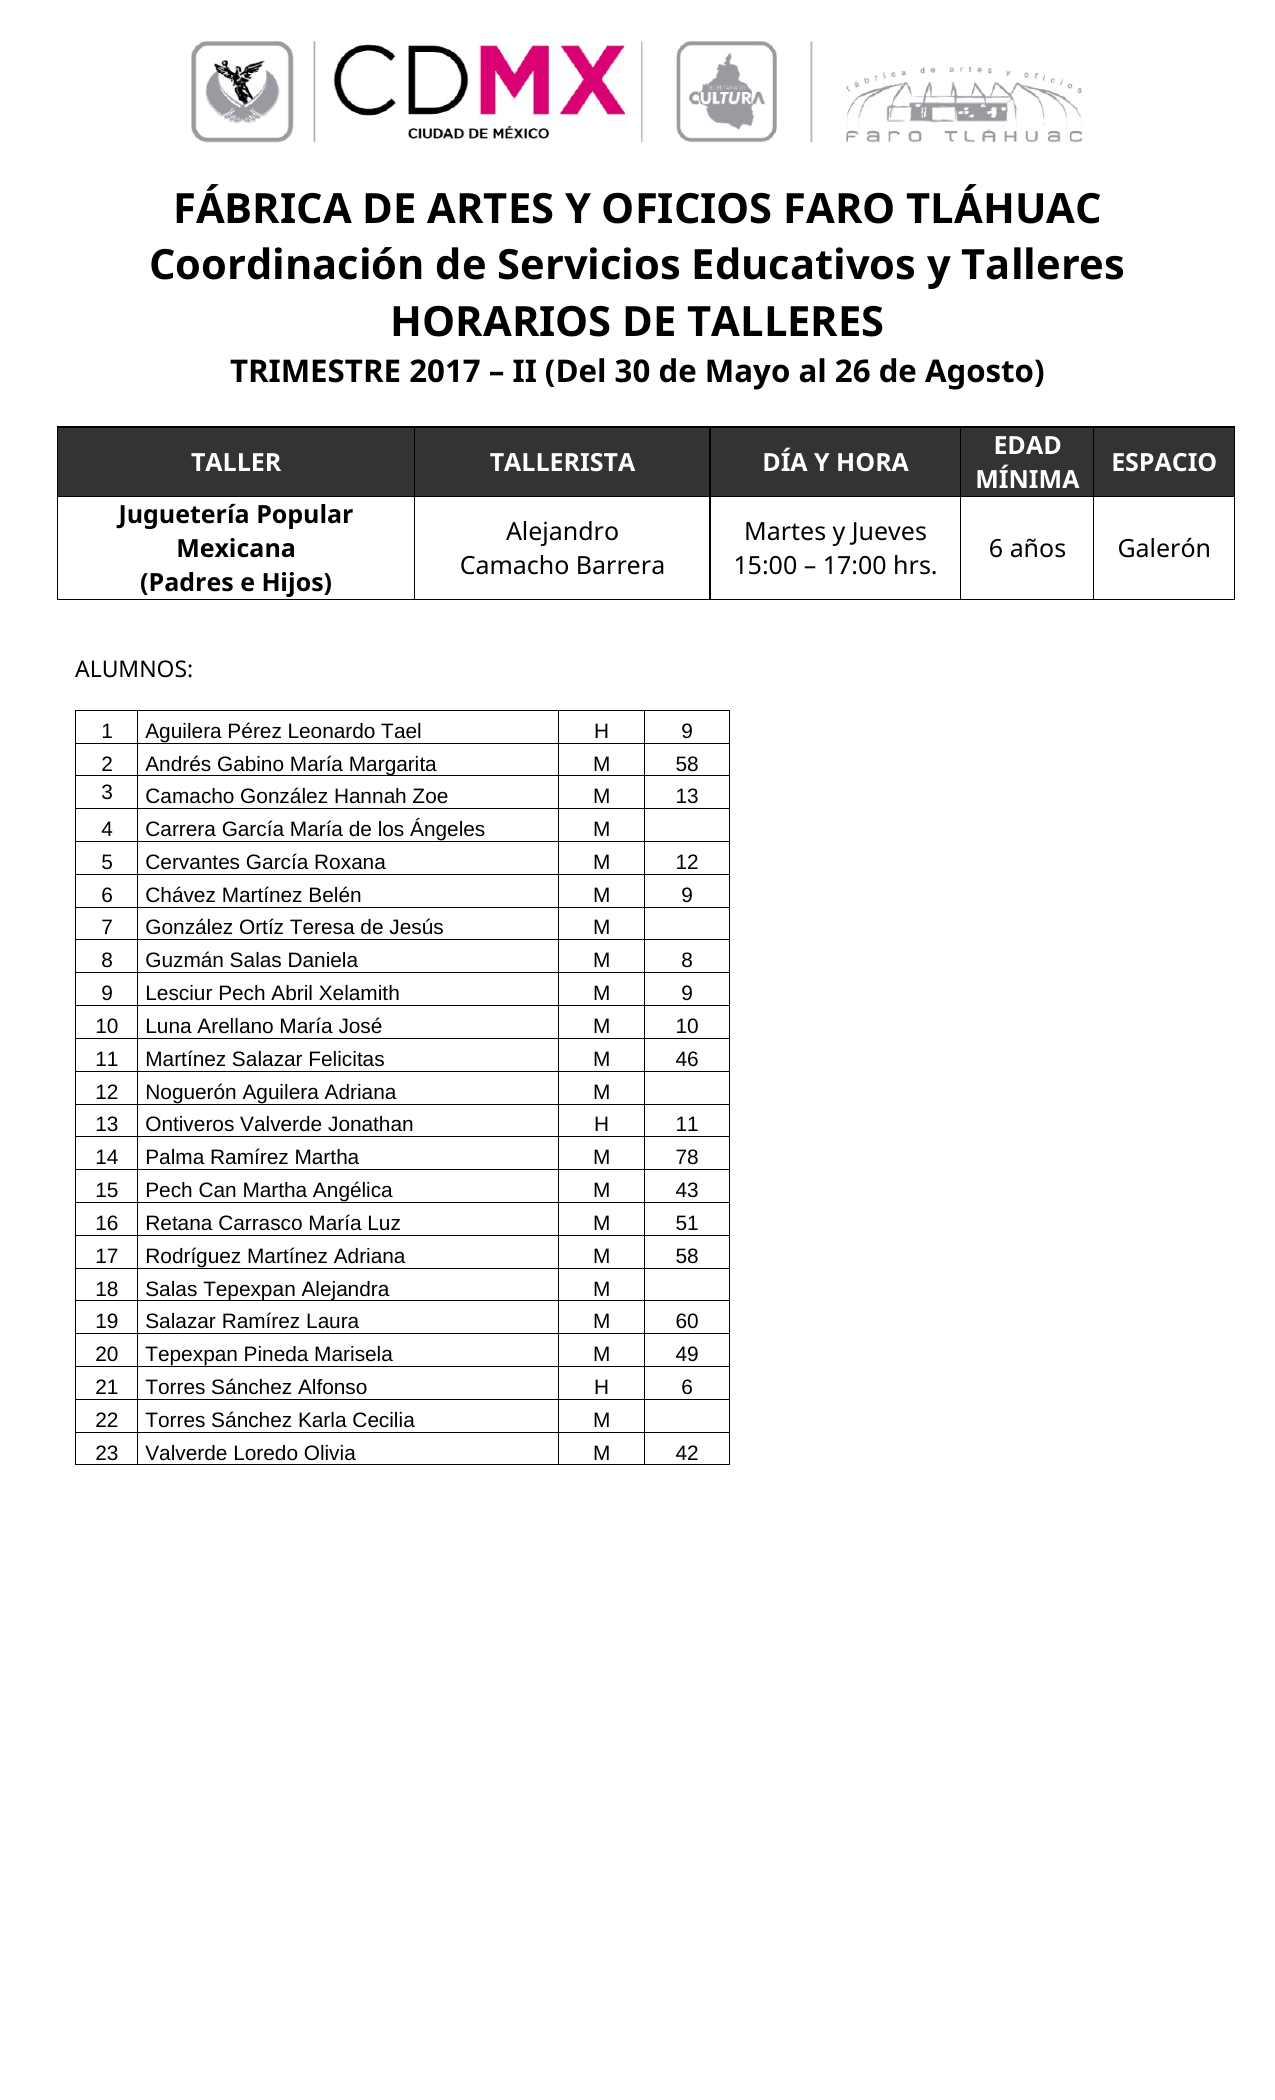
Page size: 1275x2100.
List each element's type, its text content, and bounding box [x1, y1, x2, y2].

table_cell 4 [76, 809, 137, 841]
table_cell 6 años [961, 497, 1093, 599]
picture [153, 31, 1120, 152]
table_cell 18 [76, 1269, 137, 1300]
table_cell [645, 1072, 729, 1103]
table_cell Guzmán Salas Daniela [138, 940, 558, 972]
table_cell González Ortíz Teresa de Jesús [138, 908, 558, 939]
table_cell Torres Sánchez Alfonso [138, 1367, 558, 1399]
table_cell M [559, 1170, 644, 1202]
table_cell Camacho González Hannah Zoe [138, 776, 558, 808]
table_cell Tepexpan Pineda Marisela [138, 1334, 558, 1366]
table_cell Noguerón Aguilera Adriana [138, 1072, 558, 1103]
table_cell M [559, 875, 644, 907]
table_cell 9 [76, 973, 137, 1005]
table_cell 5 [76, 842, 137, 874]
text ALUMNOS: [75, 653, 1200, 684]
table_cell 51 [645, 1203, 729, 1235]
table_header ESPACIO [1094, 428, 1234, 496]
table_header Aguilera Pérez Leonardo Tael [138, 711, 558, 742]
table_cell 7 [76, 908, 137, 939]
table_cell Andrés Gabino María Margarita [138, 744, 558, 775]
table_cell M [559, 1236, 644, 1267]
table_cell Palma Ramírez Martha [138, 1137, 558, 1169]
table_cell M [559, 1006, 644, 1038]
table_cell Lesciur Pech Abril Xelamith [138, 973, 558, 1005]
table_cell 11 [645, 1105, 729, 1136]
table_cell 11 [76, 1039, 137, 1071]
table_cell 10 [645, 1006, 729, 1038]
table_cell Ontiveros Valverde Jonathan [138, 1105, 558, 1136]
table_cell 58 [645, 744, 729, 775]
table_cell 60 [645, 1301, 729, 1333]
table_cell 2 [76, 744, 137, 775]
table_cell 16 [76, 1203, 137, 1235]
table_cell Rodríguez Martínez Adriana [138, 1236, 558, 1267]
table_header H [559, 711, 644, 742]
table_header 9 [645, 711, 729, 742]
table_header EDAD MÍNIMA [961, 428, 1093, 496]
table_cell M [559, 1433, 644, 1464]
table_cell M [559, 776, 644, 808]
table_cell [645, 1400, 729, 1432]
table_cell 21 [76, 1367, 137, 1399]
table_cell Torres Sánchez Karla Cecilia [138, 1400, 558, 1432]
table_cell 6 [76, 875, 137, 907]
table_cell 46 [645, 1039, 729, 1071]
table_cell Juguetería Popular Mexicana (Padres e Hijos) [58, 497, 414, 599]
table_cell 17 [76, 1236, 137, 1267]
table_cell 14 [76, 1137, 137, 1169]
table_cell 42 [645, 1433, 729, 1464]
table_cell M [559, 809, 644, 841]
table_header TALLER [58, 428, 414, 496]
table_cell Alejandro Camacho Barrera [415, 497, 709, 599]
text HORARIOS DE TALLERES [75, 292, 1200, 349]
table_cell 13 [645, 776, 729, 808]
table_cell 15 [76, 1170, 137, 1202]
table_cell 20 [76, 1334, 137, 1366]
table_cell 43 [645, 1170, 729, 1202]
table_cell M [559, 1301, 644, 1333]
table_cell Martínez Salazar Felicitas [138, 1039, 558, 1071]
table_header 1 [76, 711, 137, 742]
text FÁBRICA DE ARTES Y OFICIOS FARO TLÁHUAC [75, 178, 1200, 235]
table_cell 78 [645, 1137, 729, 1169]
table_cell [645, 809, 729, 841]
table_cell 9 [645, 875, 729, 907]
table_cell 13 [76, 1105, 137, 1136]
table_cell M [559, 940, 644, 972]
table_cell 8 [645, 940, 729, 972]
table_cell M [559, 842, 644, 874]
table_cell M [559, 908, 644, 939]
table_cell Galerón [1094, 497, 1234, 599]
table_cell 12 [76, 1072, 137, 1103]
table_cell Luna Arellano María José [138, 1006, 558, 1038]
table_cell 12 [645, 842, 729, 874]
table_cell 23 [76, 1433, 137, 1464]
table_cell 6 [645, 1367, 729, 1399]
table_cell [645, 1269, 729, 1300]
table_header DÍA Y HORA [711, 428, 960, 496]
table_cell M [559, 1203, 644, 1235]
table_cell 9 [645, 973, 729, 1005]
table_header TALLERISTA [415, 428, 709, 496]
table_cell M [559, 1072, 644, 1103]
table_cell 10 [76, 1006, 137, 1038]
table_cell M [559, 1137, 644, 1169]
table_cell 49 [645, 1334, 729, 1366]
table_cell 58 [645, 1236, 729, 1267]
table_cell Carrera García María de los Ángeles [138, 809, 558, 841]
table_cell Martes y Jueves 15:00 – 17:00 hrs. [711, 497, 960, 599]
table_cell Retana Carrasco María Luz [138, 1203, 558, 1235]
table_cell Chávez Martínez Belén [138, 875, 558, 907]
table_cell 8 [76, 940, 137, 972]
text TRIMESTRE 2017 – II (Del 30 de Mayo al 26 de Agosto) [75, 349, 1200, 391]
table_cell Pech Can Martha Angélica [138, 1170, 558, 1202]
table_cell M [559, 1400, 644, 1432]
table_cell Cervantes García Roxana [138, 842, 558, 874]
table_cell M [559, 973, 644, 1005]
table_cell M [559, 1039, 644, 1071]
text Coordinación de Servicios Educativos y Talleres [75, 235, 1200, 292]
table_cell M [559, 1269, 644, 1300]
table_cell Salazar Ramírez Laura [138, 1301, 558, 1333]
table_cell Salas Tepexpan Alejandra [138, 1269, 558, 1300]
table_cell M [559, 1334, 644, 1366]
table_cell 3 [76, 776, 137, 808]
table_cell Valverde Loredo Olivia [138, 1433, 558, 1464]
table_cell [645, 908, 729, 939]
table_cell H [559, 1105, 644, 1136]
table_cell 19 [76, 1301, 137, 1333]
table_cell M [559, 744, 644, 775]
table_cell H [559, 1367, 644, 1399]
table_cell 22 [76, 1400, 137, 1432]
